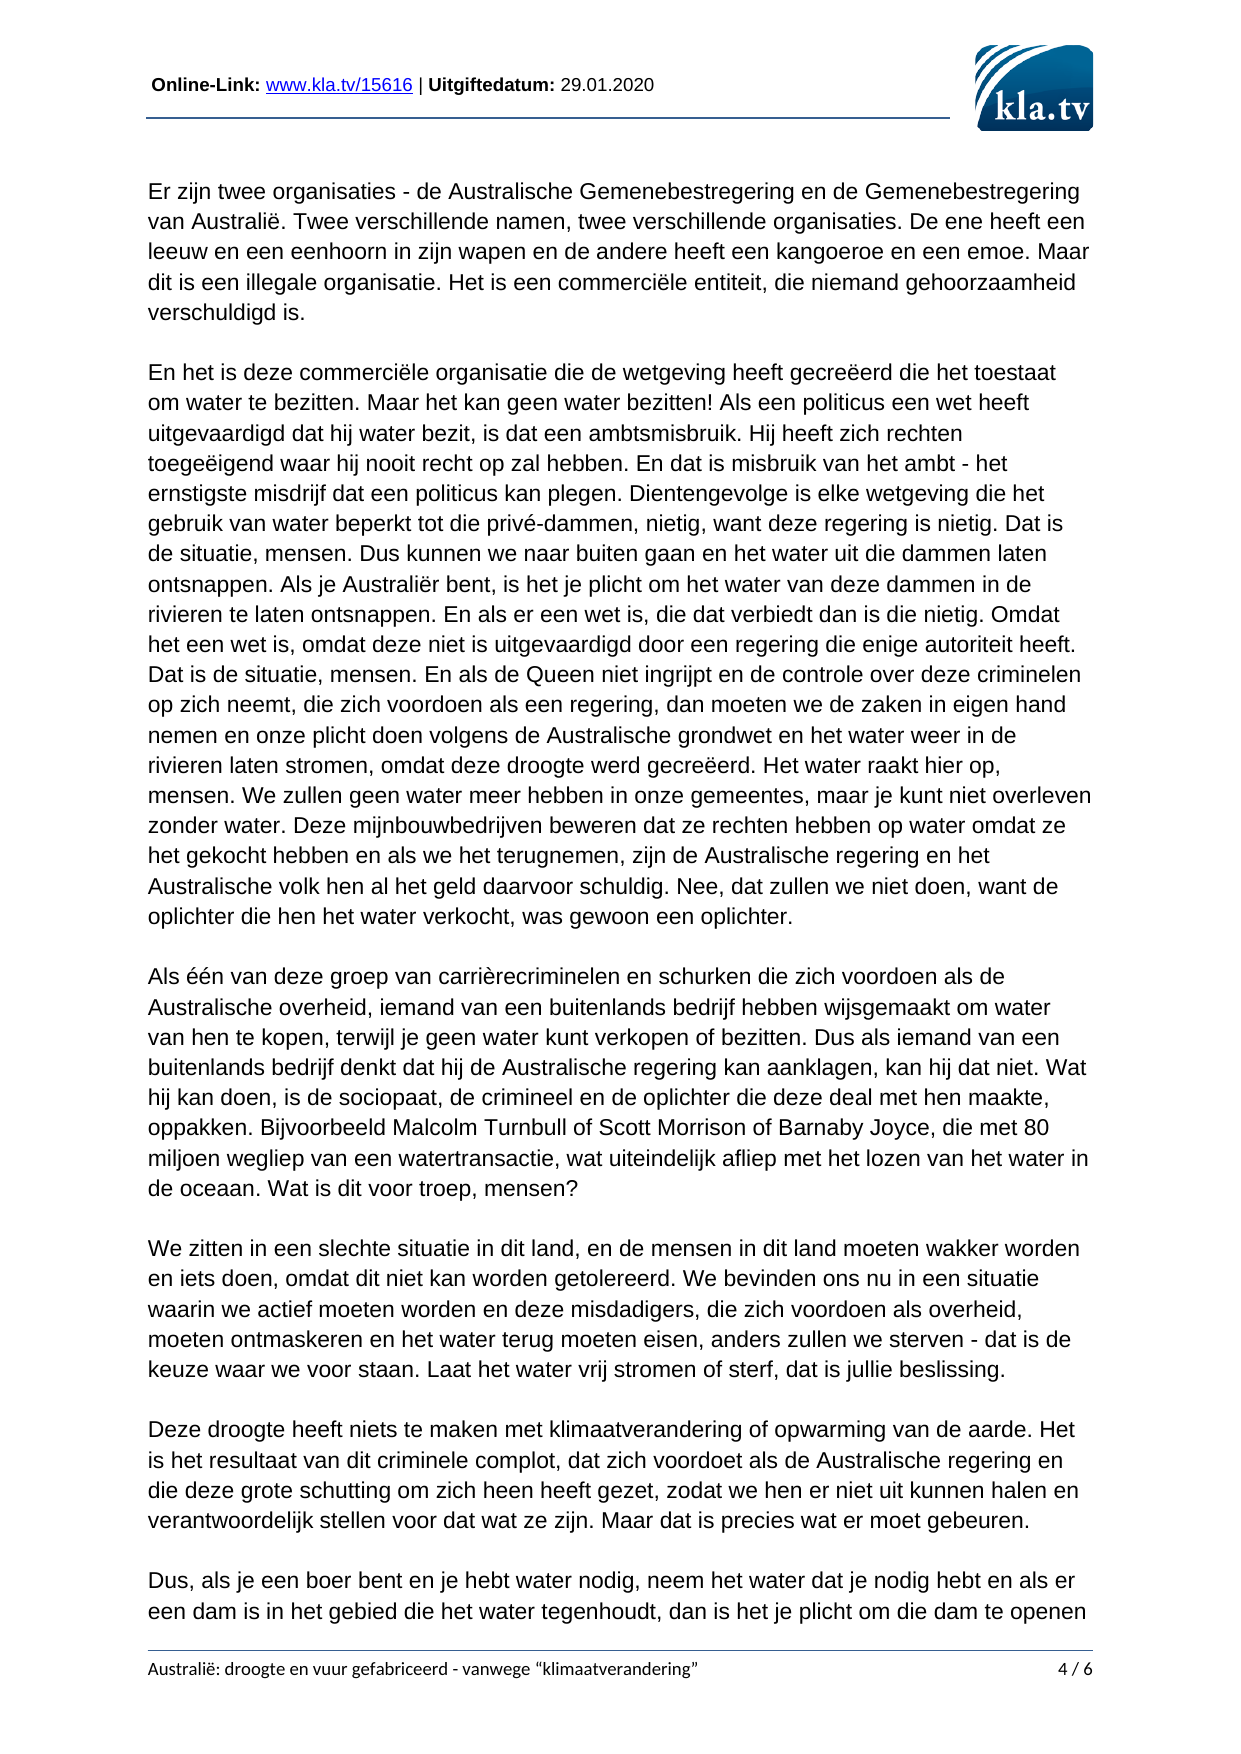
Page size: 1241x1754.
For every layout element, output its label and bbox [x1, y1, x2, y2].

text [148, 148, 1093, 1624]
